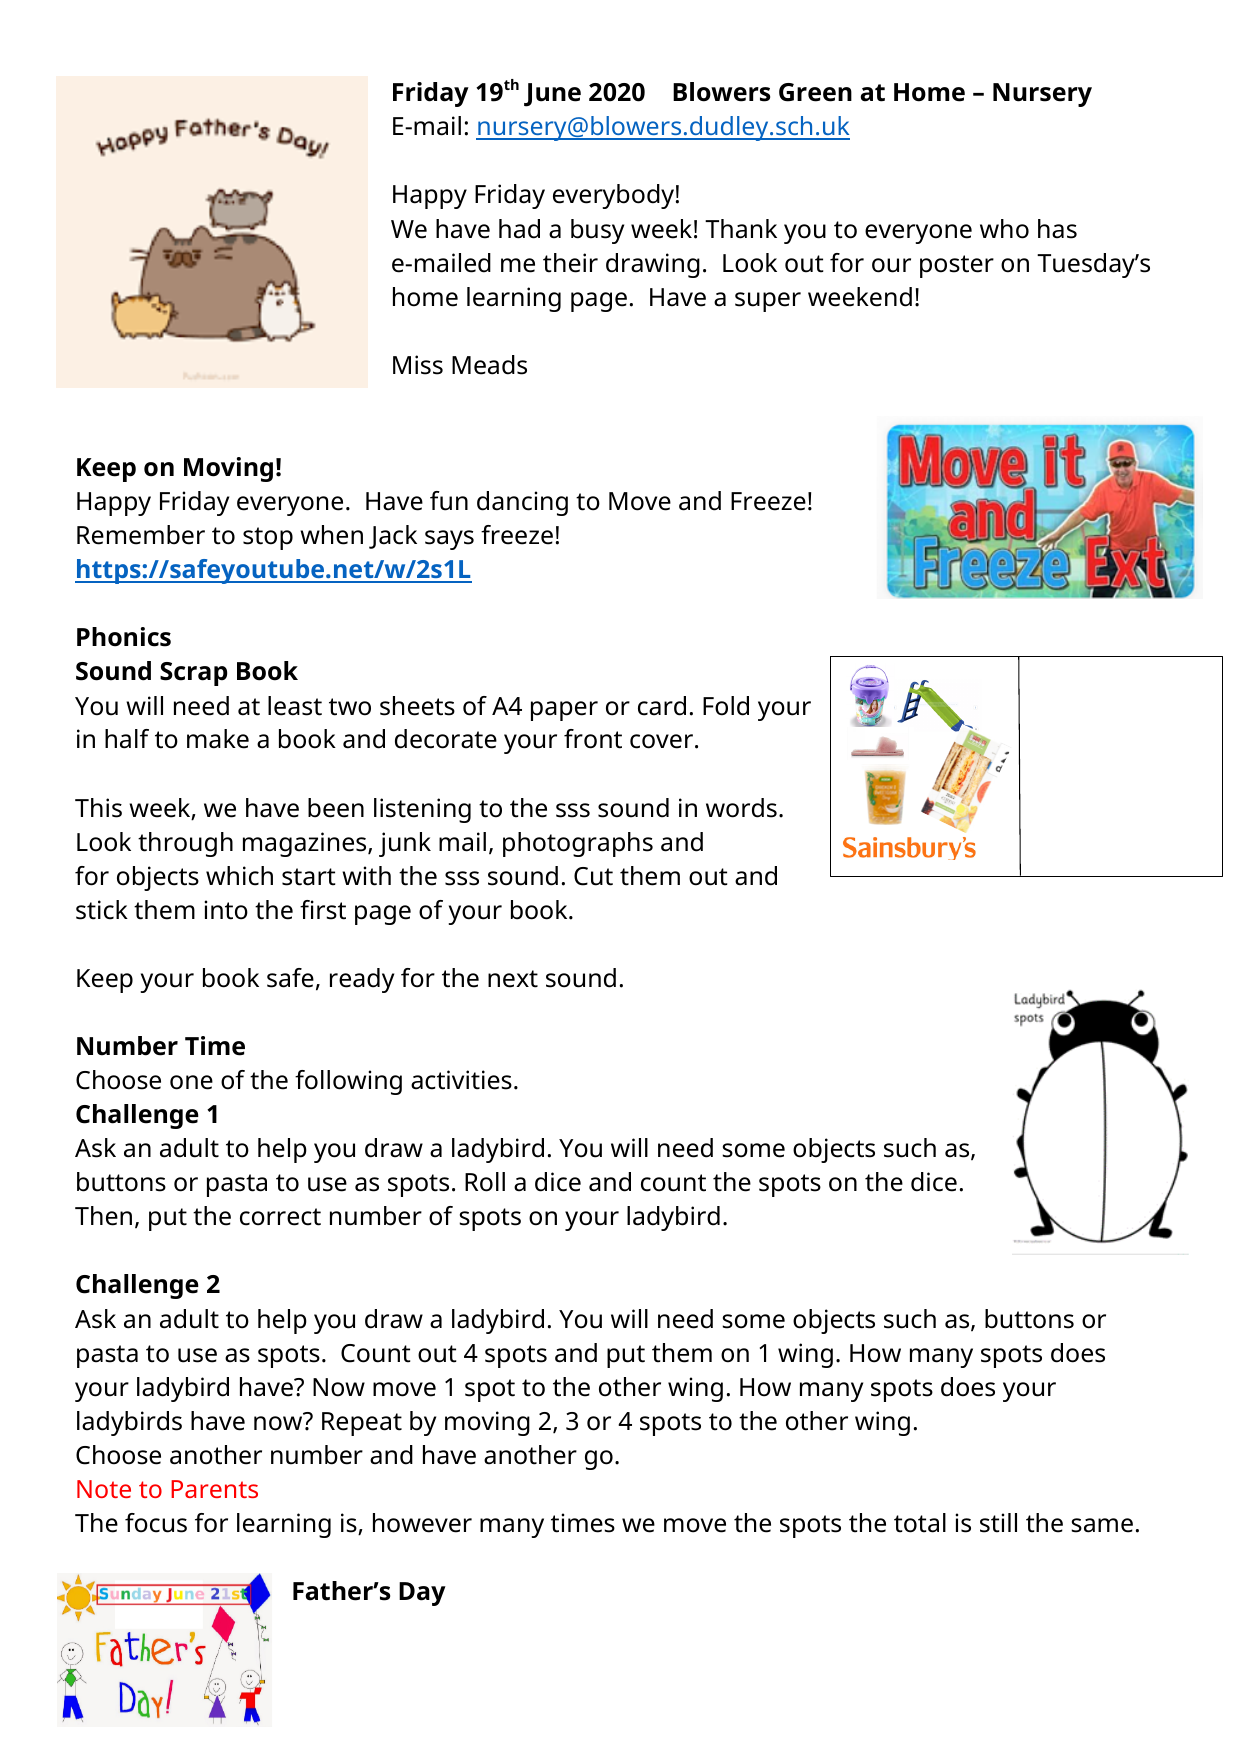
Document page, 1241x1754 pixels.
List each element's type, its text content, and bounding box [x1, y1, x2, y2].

text This week, we have been listening to the sss sound in words. [75, 790, 830, 824]
text https://safeyoutube.net/w/2s1L [75, 552, 874, 586]
text for objects which start with the sss sound. Cut them out and [75, 858, 1165, 892]
picture [56, 1573, 276, 1729]
text Choose another number and have another go. [75, 1437, 1165, 1472]
text You will need at least two sheets of A4 paper or card. Fold your sheets of paper in half to make a book and decorate your front cover. [75, 688, 830, 756]
text Phonics [75, 620, 1165, 654]
picture [859, 764, 910, 824]
text Ask an adult to help you draw a ladybird. You will need some objects such as, buttons or pasta to use as spots. Roll a dice and count the spots on the dice. Then, put the correct number of spots on your ladybird. [75, 1131, 1165, 1233]
text Friday 19th June 2020 Blowers Green at Home – Nursery [372, 75, 1165, 109]
text Choose one of the following activities. [75, 1063, 1165, 1097]
text Challenge 1 [75, 1097, 1165, 1131]
picture [845, 727, 915, 759]
text Note to Parents [75, 1472, 1165, 1506]
text We have had a busy week! Thank you to everyone who has e-mailed me their drawing. Look out for our poster on Tuesday’s home learning page. Have a super weekend! [372, 211, 1165, 313]
text E-mail: nursery@blowers.dudley.sch.uk [372, 109, 1165, 143]
text stick them into the first page of your book. [75, 892, 1165, 927]
text Ask an adult to help you draw a ladybird. You will need some objects such as, buttons or pasta to use as spots. Count out 4 spots and put them on 1 wing. How many spots does your ladybird have? Now move 1 spot to the other wing. How many spots does your ladybirds have now? Repeat by moving 2, 3 or 4 spots to the other wing. [75, 1301, 1165, 1437]
picture [836, 723, 1012, 862]
picture [48, 75, 372, 399]
picture [874, 416, 1202, 598]
text Look through magazines, junk mail, photographs and packaging [75, 824, 830, 858]
text Keep your book safe, ready for the next sound. [75, 961, 1165, 995]
text Father’s Day [276, 1574, 1165, 1608]
text Sound Scrap Book [75, 654, 1165, 688]
text Happy Friday everyone. Have fun dancing to Move and Freeze! Remember to stop when Jack says freeze! [75, 484, 874, 552]
text Challenge 2 [75, 1267, 1165, 1301]
text The focus for learning is, however many times we move the spots the total is still the same. [75, 1506, 1165, 1540]
text Miss Meads [372, 347, 1165, 382]
text Happy Friday everybody! [372, 177, 1165, 211]
picture [1018, 1222, 1192, 1254]
text Keep on Moving! [75, 450, 874, 484]
text Number Time [75, 1029, 1165, 1063]
